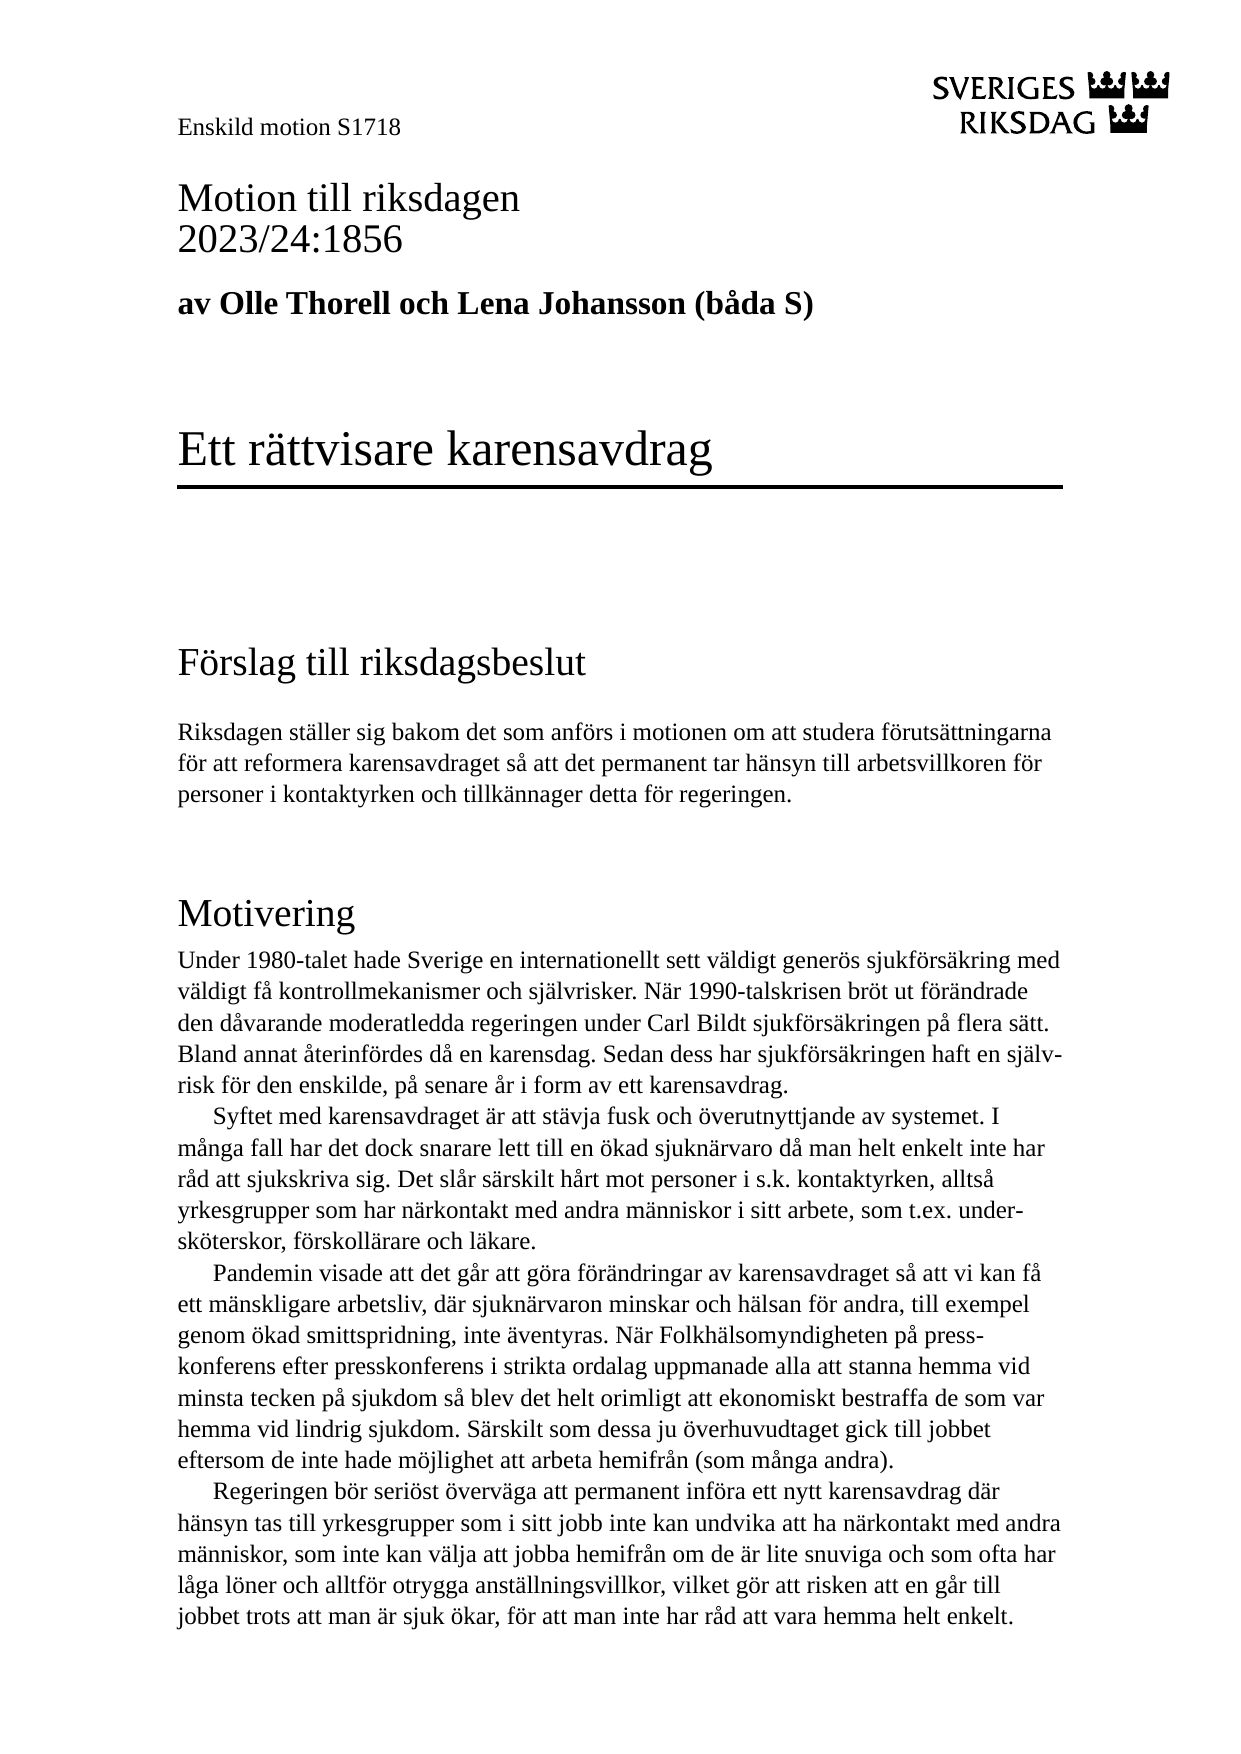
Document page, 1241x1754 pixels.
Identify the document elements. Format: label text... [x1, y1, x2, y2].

text Regeringen bör seriöst överväga att permanent införa ett nytt karensavdrag där hänsyn tas till yrkesgrupper som i sitt jobb inte kan undvika att ha närkontakt med andra människor, som inte kan välja att jobba hemifrån om de är lite snuviga och som ofta har låga löner och alltför otrygga anställningsvillkor, vilket gör att risken att en går till jobbet trots att man är sjuk ökar, för att man inte har råd att vara hemma helt enkelt. [177, 1474, 1063, 1630]
text Syftet med karensavdraget är att stävja fusk och överutnyttjande av systemet. I många fall har det dock snarare lett till en ökad sjuknärvaro då man helt enkelt inte har råd att sjukskriva sig. Det slår särskilt hårt mot personer i s.k. kontaktyrken, alltså yrkesgrupper som har närkontakt med andra människor i sitt arbete, som t.ex. undersköterskor, förskollärare och läkare. [177, 1099, 1063, 1255]
text Under 1980-talet hade Sverige en internationellt sett väldigt generös sjukförsäkring med väldigt få kontrollmekanismer och självrisker. När 1990-talskrisen bröt ut förändrade den dåvarande moderatledda regeringen under Carl Bildt sjukförsäkringen på flera sätt. Bland annat återinfördes då en karensdag. Sedan dess har sjukförsäkringen haft en självrisk för den enskilde, på senare år i form av ett karensavdrag. [177, 943, 1063, 1099]
text Pandemin visade att det går att göra förändringar av karensavdraget så att vi kan få ett mänskligare arbetsliv, där sjuknärvaron minskar och hälsan för andra, till exempel genom ökad smittspridning, inte äventyras. När Folkhälsomyndigheten på presskonferens efter presskonferens i strikta ordalag uppmanade alla att stanna hemma vid minsta tecken på sjukdom så blev det helt orimligt att ekonomiskt bestraffa de som var hemma vid lindrig sjukdom. Särskilt som dessa ju överhuvudtaget gick till jobbet eftersom de inte hade möjlighet att arbeta hemifrån (som många andra). [177, 1255, 1063, 1474]
